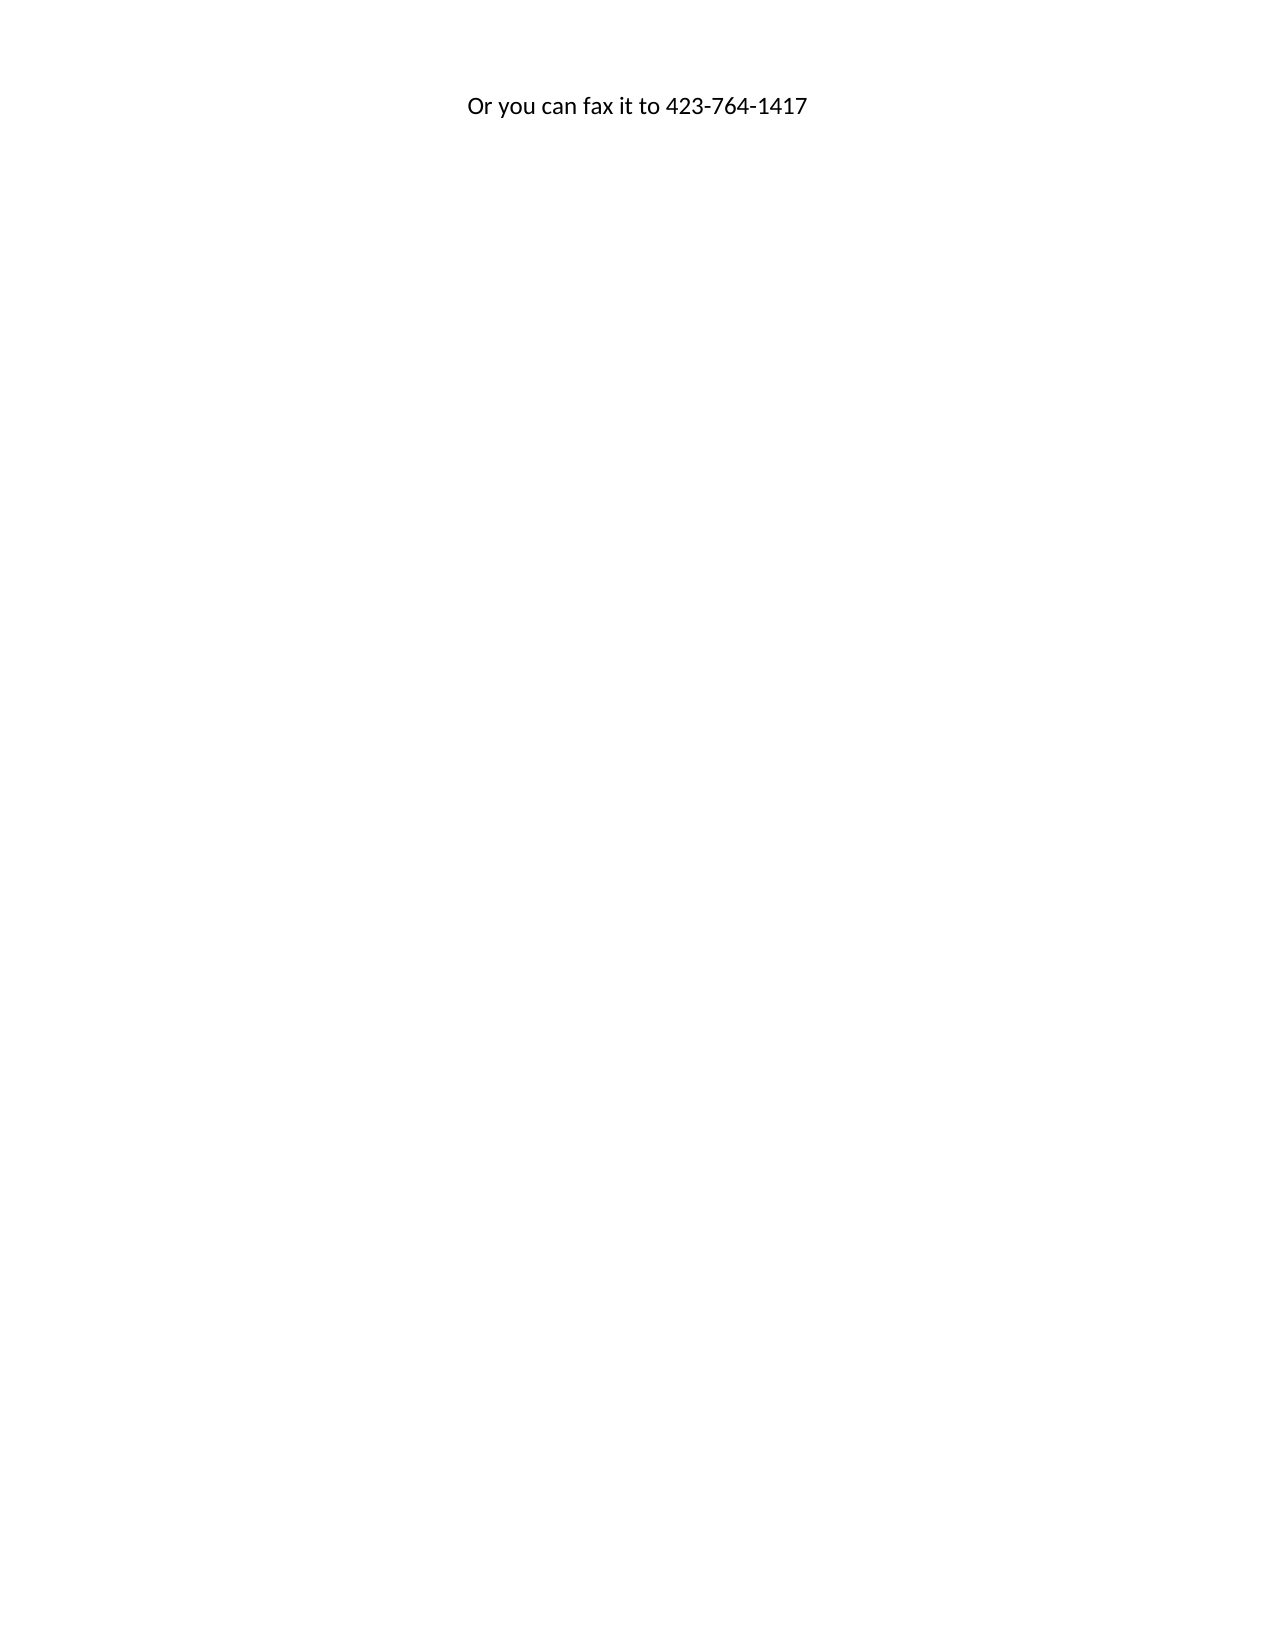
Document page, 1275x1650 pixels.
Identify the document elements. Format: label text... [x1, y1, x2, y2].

text Or you can fax it to 423-764-1417 [75, 90, 1200, 121]
